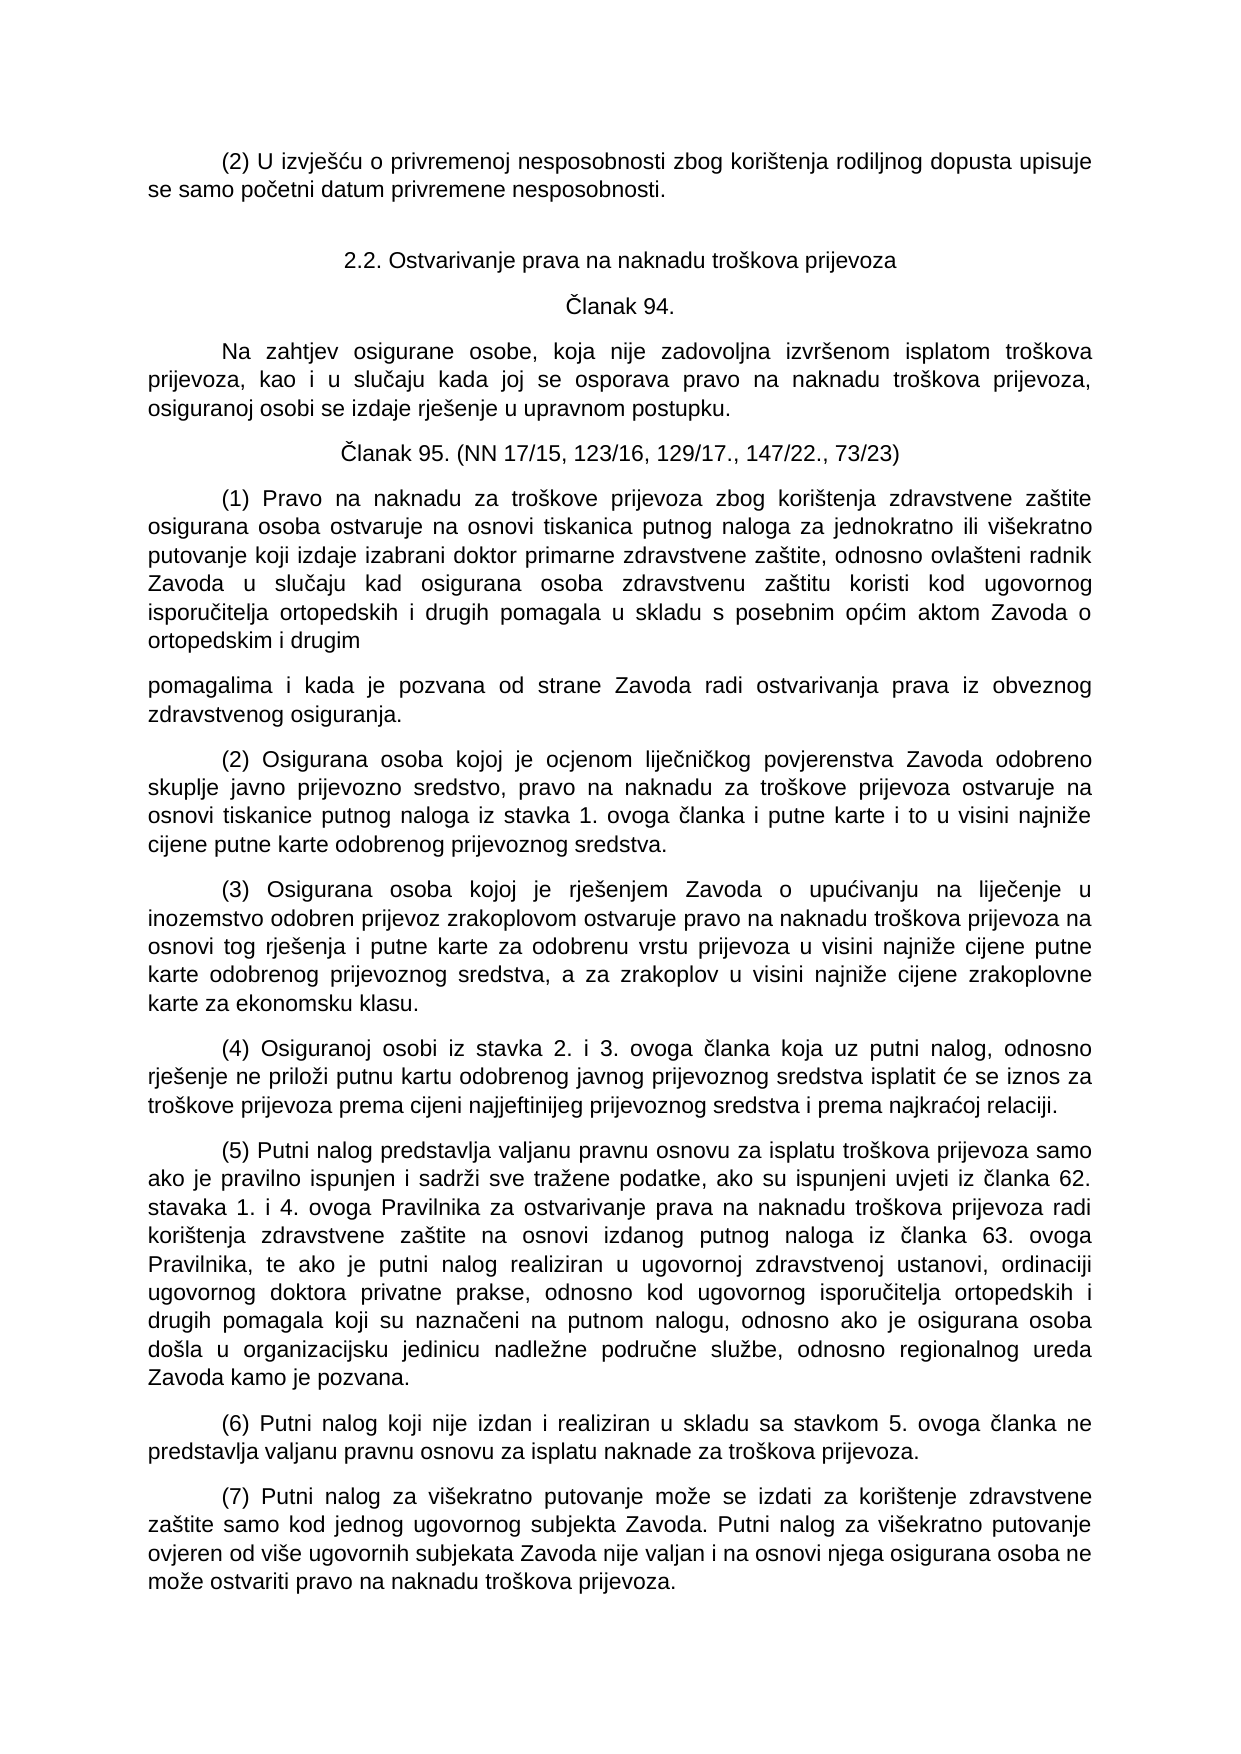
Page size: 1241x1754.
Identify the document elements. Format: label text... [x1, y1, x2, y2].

text (1) Pravo na naknadu za troškove prijevoza zbog korištenja zdravstvene zaštite osigurana osoba ostvaruje na osnovi tiskanica putnog naloga za jednokratno ili višekratno putovanje koji izdaje izabrani doktor primarne zdravstvene zaštite, odnosno ovlašteni radnik Zavoda u slučaju kad osigurana osoba zdravstvenu zaštitu koristi kod ugovornog isporučitelja ortopedskih i drugih pomagala u skladu s posebnim općim aktom Zavoda o ortopedskim i drugim [148, 485, 1093, 653]
text (5) Putni nalog predstavlja valjanu pravnu osnovu za isplatu troškova prijevoza samo ako je pravilno ispunjen i sadrži sve tražene podatke, ako su ispunjeni uvjeti iz članka 62. stavaka 1. i 4. ovoga Pravilnika za ostvarivanje prava na naknadu troškova prijevoza radi korištenja zdravstvene zaštite na osnovi izdanog putnog naloga iz članka 63. ovoga Pravilnika, te ako je putni nalog realiziran u ugovornoj zdravstvenoj ustanovi, ordinaciji ugovornog doktora privatne prakse, odnosno kod ugovornog isporučitelja ortopedskih i drugih pomagala koji su naznačeni na putnom nalogu, odnosno ako je osigurana osoba došla u organizacijsku jedinicu nadležne područne službe, odnosno regionalnog ureda Zavoda kamo je pozvana. [148, 1137, 1093, 1391]
text pomagalima i kada je pozvana od strane Zavoda radi ostvarivanja prava iz obveznog zdravstvenog osiguranja. [148, 672, 1093, 727]
text Članak 94. [148, 293, 1093, 319]
text Članak 95. (NN 17/15, 123/16, 129/17., 147/22., 73/23) [148, 440, 1093, 466]
text (4) Osiguranoj osobi iz stavka 2. i 3. ovoga članka koja uz putni nalog, odnosno rješenje ne priloži putnu kartu odobrenog javnog prijevoznog sredstva isplatit će se iznos za troškove prijevoza prema cijeni najjeftinijeg prijevoznog sredstva i prema najkraćoj relaciji. [148, 1035, 1093, 1118]
text (2) Osigurana osoba kojoj je ocjenom liječničkog povjerenstva Zavoda odobreno skuplje javno prijevozno sredstvo, pravo na naknadu za troškove prijevoza ostvaruje na osnovi tiskanice putnog naloga iz stavka 1. ovoga članka i putne karte i to u visini najniže cijene putne karte odobrenog prijevoznog sredstva. [148, 746, 1093, 857]
text Na zahtjev osigurane osobe, koja nije zadovoljna izvršenom isplatom troškova prijevoza, kao i u slučaju kada joj se osporava pravo na naknadu troškova prijevoza, osiguranoj osobi se izdaje rješenje u upravnom postupku. [148, 338, 1093, 421]
text (2) U izvješću o privremenoj nesposobnosti zbog korištenja rodiljnog dopusta upisuje se samo početni datum privremene nesposobnosti. [148, 148, 1093, 202]
text 2.2. Ostvarivanje prava na naknadu troškova prijevoza [148, 247, 1093, 274]
text (3) Osigurana osoba kojoj je rješenjem Zavoda o upućivanju na liječenje u inozemstvo odobren prijevoz zrakoplovom ostvaruje pravo na naknadu troškova prijevoza na osnovi tog rješenja i putne karte za odobrenu vrstu prijevoza u visini najniže cijene putne karte odobrenog prijevoznog sredstva, a za zrakoplov u visini najniže cijene zrakoplovne karte za ekonomsku klasu. [148, 876, 1093, 1016]
text (7) Putni nalog za višekratno putovanje može se izdati za korištenje zdravstvene zaštite samo kod jednog ugovornog subjekta Zavoda. Putni nalog za višekratno putovanje ovjeren od više ugovornih subjekata Zavoda nije valjan i na osnovi njega osigurana osoba ne može ostvariti pravo na naknadu troškova prijevoza. [148, 1483, 1093, 1595]
text (6) Putni nalog koji nije izdan i realiziran u skladu sa stavkom 5. ovoga članka ne predstavlja valjanu pravnu osnovu za isplatu naknade za troškova prijevoza. [148, 1409, 1093, 1464]
